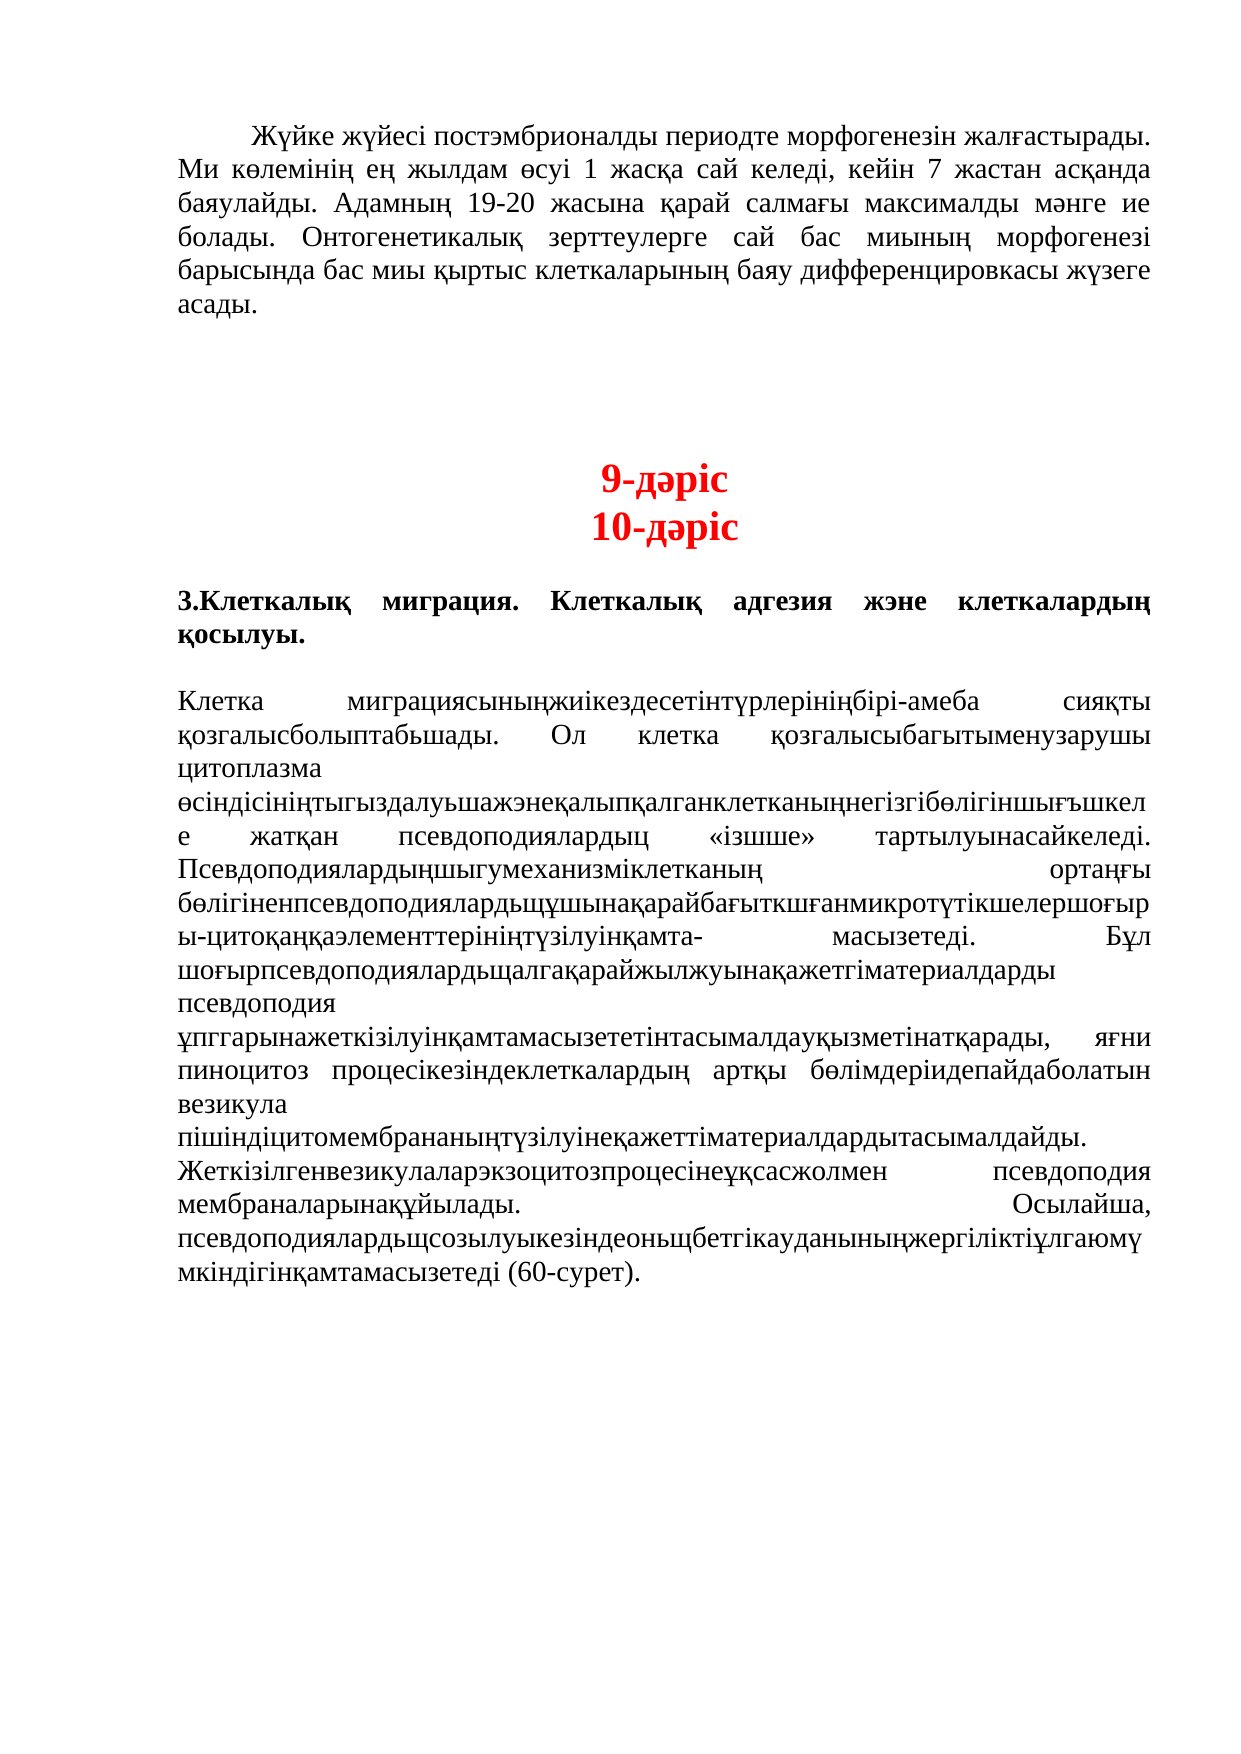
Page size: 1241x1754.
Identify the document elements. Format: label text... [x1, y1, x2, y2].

text Жүйке жүйесі постэмбрионалды периодте морфогенезін жалғастырады. Ми көлемінің ең жылдам өсуі 1 жасқа сай келеді, кейін 7 жастан асқанда баяулайды. Адамның 19-20 жасына қарай салмағы максималды мәнге ие болады. Онтогенетикалық зерттеулерге сай бас миының морфогенезі барысында бас миы қыртыс клеткаларының баяу дифференцировкасы жүзеге асады. [177, 118, 1152, 319]
text 9-дәріс [177, 453, 1152, 501]
text 3.Клеткалық миграция. Клеткалық адгезия жэне клеткалардың қосылуы. [177, 583, 1152, 650]
text 10-дәріс [177, 501, 1152, 549]
text Клетка миграциясыныңжиікездесетінтүрлерініңбірі-амеба сияқты қозгалысболыптабьшады. Ол клетка қозгалысыбагытыменузарушы цитоплазма өсіндісініңтыгыздалуьшажэнеқалыпқалганклетканыңнегізгібөлігіншығъшкеле жатқан псевдоподиялардыц «ізшше» тартылуынасайкеледі. Псевдоподиялардыңшыгумеханизміклетканың ортаңғы бөлігіненпсевдоподиялардьщұшынақарайбағыткшғанмикротүтікшелершоғыры-цитоқаңқаэлементтерініңтүзілуінқамта- масызетеді. Бұл шоғырпсевдоподиялардьщалгақарайжылжуынақажетгіматериалдарды псевдоподия ұпггарынажеткізілуінқамтамасызететінтасымалдауқызметінатқарады, яғни пиноцитоз процесікезіндеклеткалардың артқы бөлімдеріидепайдаболатын везикула пішіндіцитомембрананыңтүзілуінеқажеттіматериалдардытасымалдайды. Жеткізілгенвезикулаларэкзоцитозпроцесінеұқсасжолмен псевдоподия мембраналарынақұйылады. Осылайша, псевдоподиялардьщсозылуыкезіндеоньщбетгікауданыныңжергіліктіұлгаюмүмкіндігінқамтамасызетеді (60-сурет). [177, 683, 1152, 1287]
